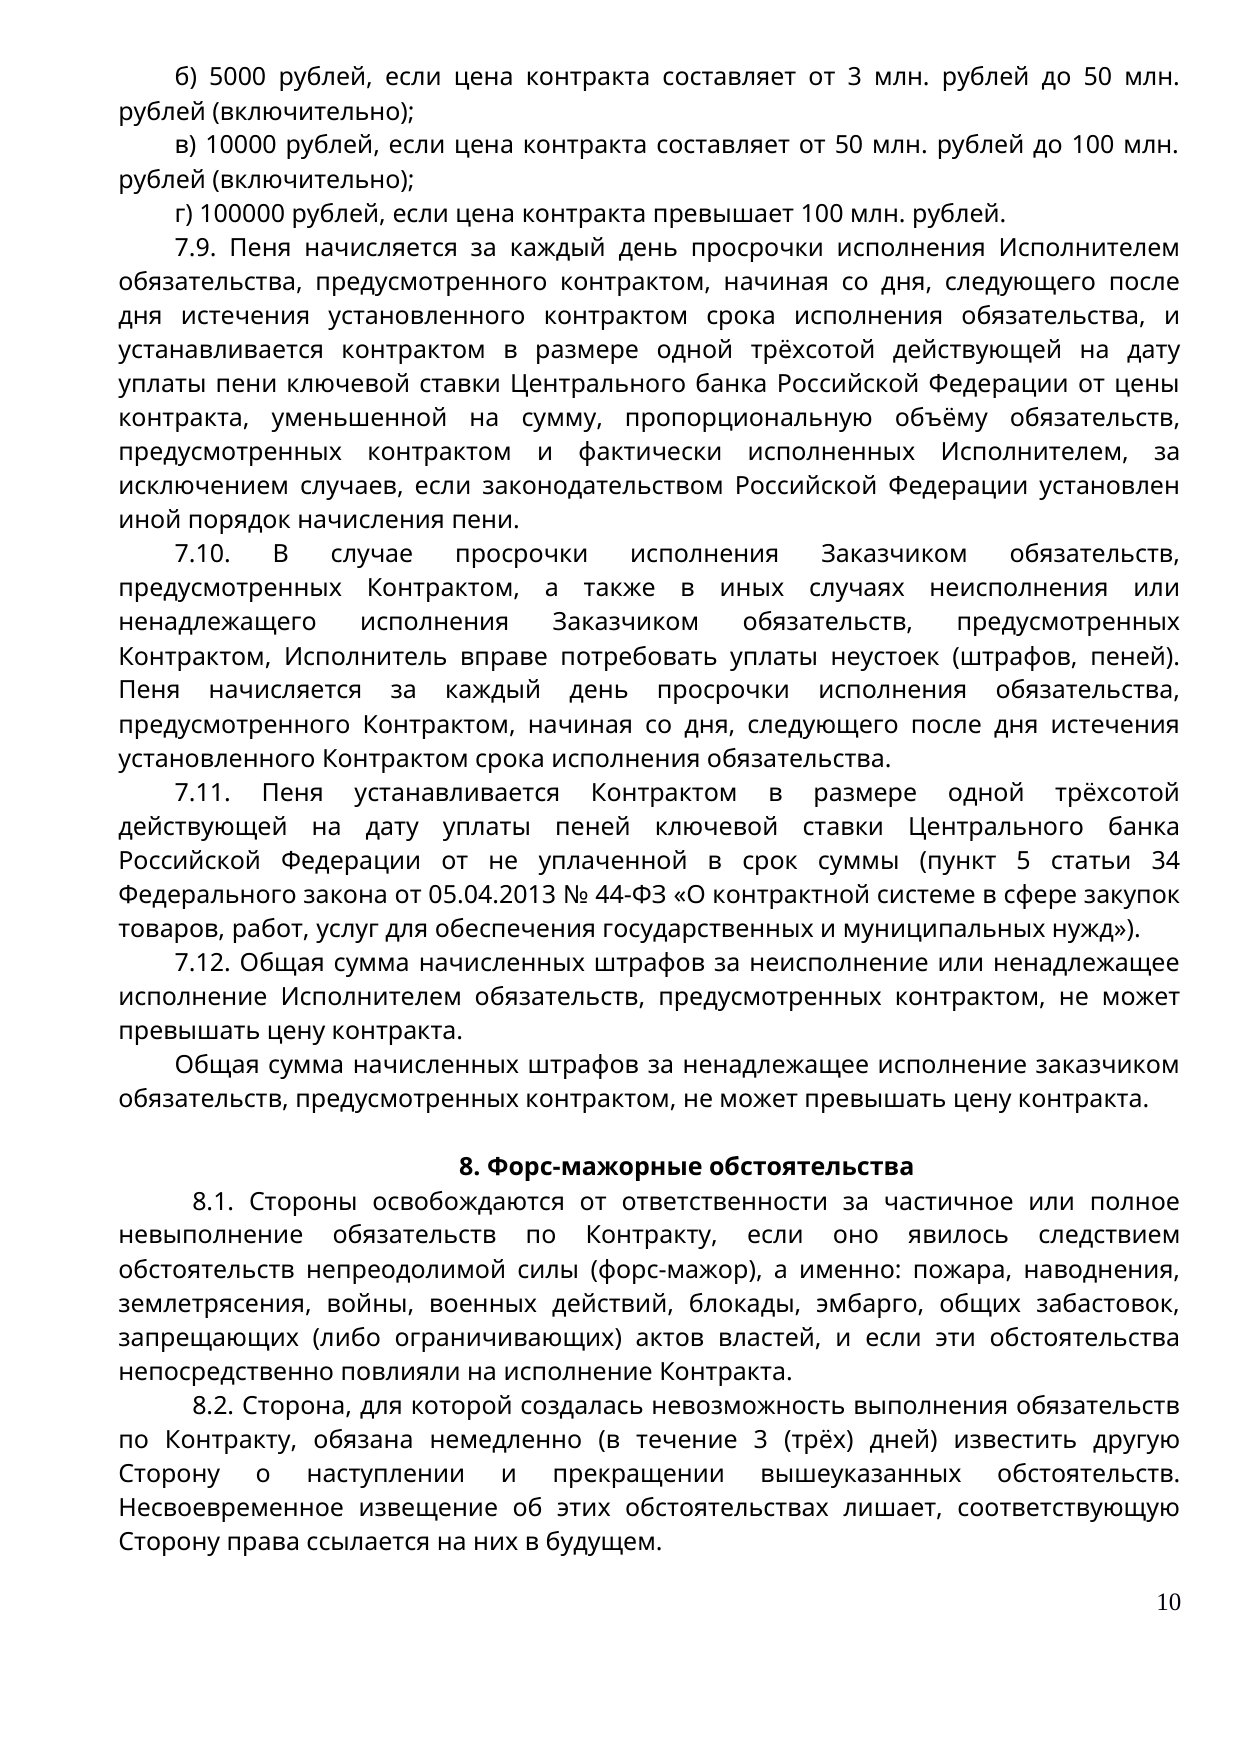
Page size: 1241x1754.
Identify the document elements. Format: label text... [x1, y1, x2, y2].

text 7.9. Пеня начисляется за каждый день просрочки исполнения Исполнителем обязательства, предусмотренного контрактом, начиная со дня, следующего после дня истечения установленного контрактом срока исполнения обязательства, и устанавливается контрактом в размере одной трёхсотой действующей на дату уплаты пени ключевой ставки Центрального банка Российской Федерации от цены контракта, уменьшенной на сумму, пропорциональную объёму обязательств, предусмотренных контрактом и фактически исполненных Исполнителем, за исключением случаев, если законодательством Российской Федерации установлен иной порядок начисления пени. [118, 229, 1181, 536]
text 7.11. Пеня устанавливается Контрактом в размере одной трёхсотой действующей на дату уплаты пеней ключевой ставки Центрального банка Российской Федерации от не уплаченной в срок суммы (пункт 5 статьи 34 Федерального закона от 05.04.2013 № 44-ФЗ «О контрактной системе в сфере закупок товаров, работ, услуг для обеспечения государственных и муниципальных нужд»). [118, 774, 1181, 945]
text в) 10000 рублей, если цена контракта составляет от 50 млн. рублей до 100 млн. рублей (включительно); [118, 127, 1181, 195]
text 7.10. В случае просрочки исполнения Заказчиком обязательств, предусмотренных Контрактом, а также в иных случаях неисполнения или ненадлежащего исполнения Заказчиком обязательств, предусмотренных Контрактом, Исполнитель вправе потребовать уплаты неустоек (штрафов, пеней). Пеня начисляется за каждый день просрочки исполнения обязательства, предусмотренного Контрактом, начиная со дня, следующего после дня истечения установленного Контрактом срока исполнения обязательства. [118, 536, 1181, 774]
text 8.1. Стороны освобождаются от ответственности за частичное или полное невыполнение обязательств по Контракту, если оно явилось следствием обстоятельств непреодолимой силы (форс-мажор), а именно: пожара, наводнения, землетрясения, войны, военных действий, блокады, эмбарго, общих забастовок, запрещающих (либо ограничивающих) актов властей, и если эти обстоятельства непосредственно повлияли на исполнение Контракта. [118, 1183, 1181, 1387]
text 8. Форс-мажорные обстоятельства [118, 1149, 1181, 1183]
text 8.2. Сторона, для которой создалась невозможность выполнения обязательств по Контракту, обязана немедленно (в течение 3 (трёх) дней) известить другую Сторону о наступлении и прекращении вышеуказанных обстоятельств. Несвоевременное извещение об этих обстоятельствах лишает, соответствующую Сторону права ссылается на них в будущем. [118, 1387, 1181, 1558]
text г) 100000 рублей, если цена контракта превышает 100 млн. рублей. [118, 195, 1181, 229]
text 7.12. Общая сумма начисленных штрафов за неисполнение или ненадлежащее исполнение Исполнителем обязательств, предусмотренных контрактом, не может превышать цену контракта. [118, 945, 1181, 1047]
text Общая сумма начисленных штрафов за ненадлежащее исполнение заказчиком обязательств, предусмотренных контрактом, не может превышать цену контракта. [118, 1047, 1181, 1115]
text б) 5000 рублей, если цена контракта составляет от 3 млн. рублей до 50 млн. рублей (включительно); [118, 59, 1181, 127]
